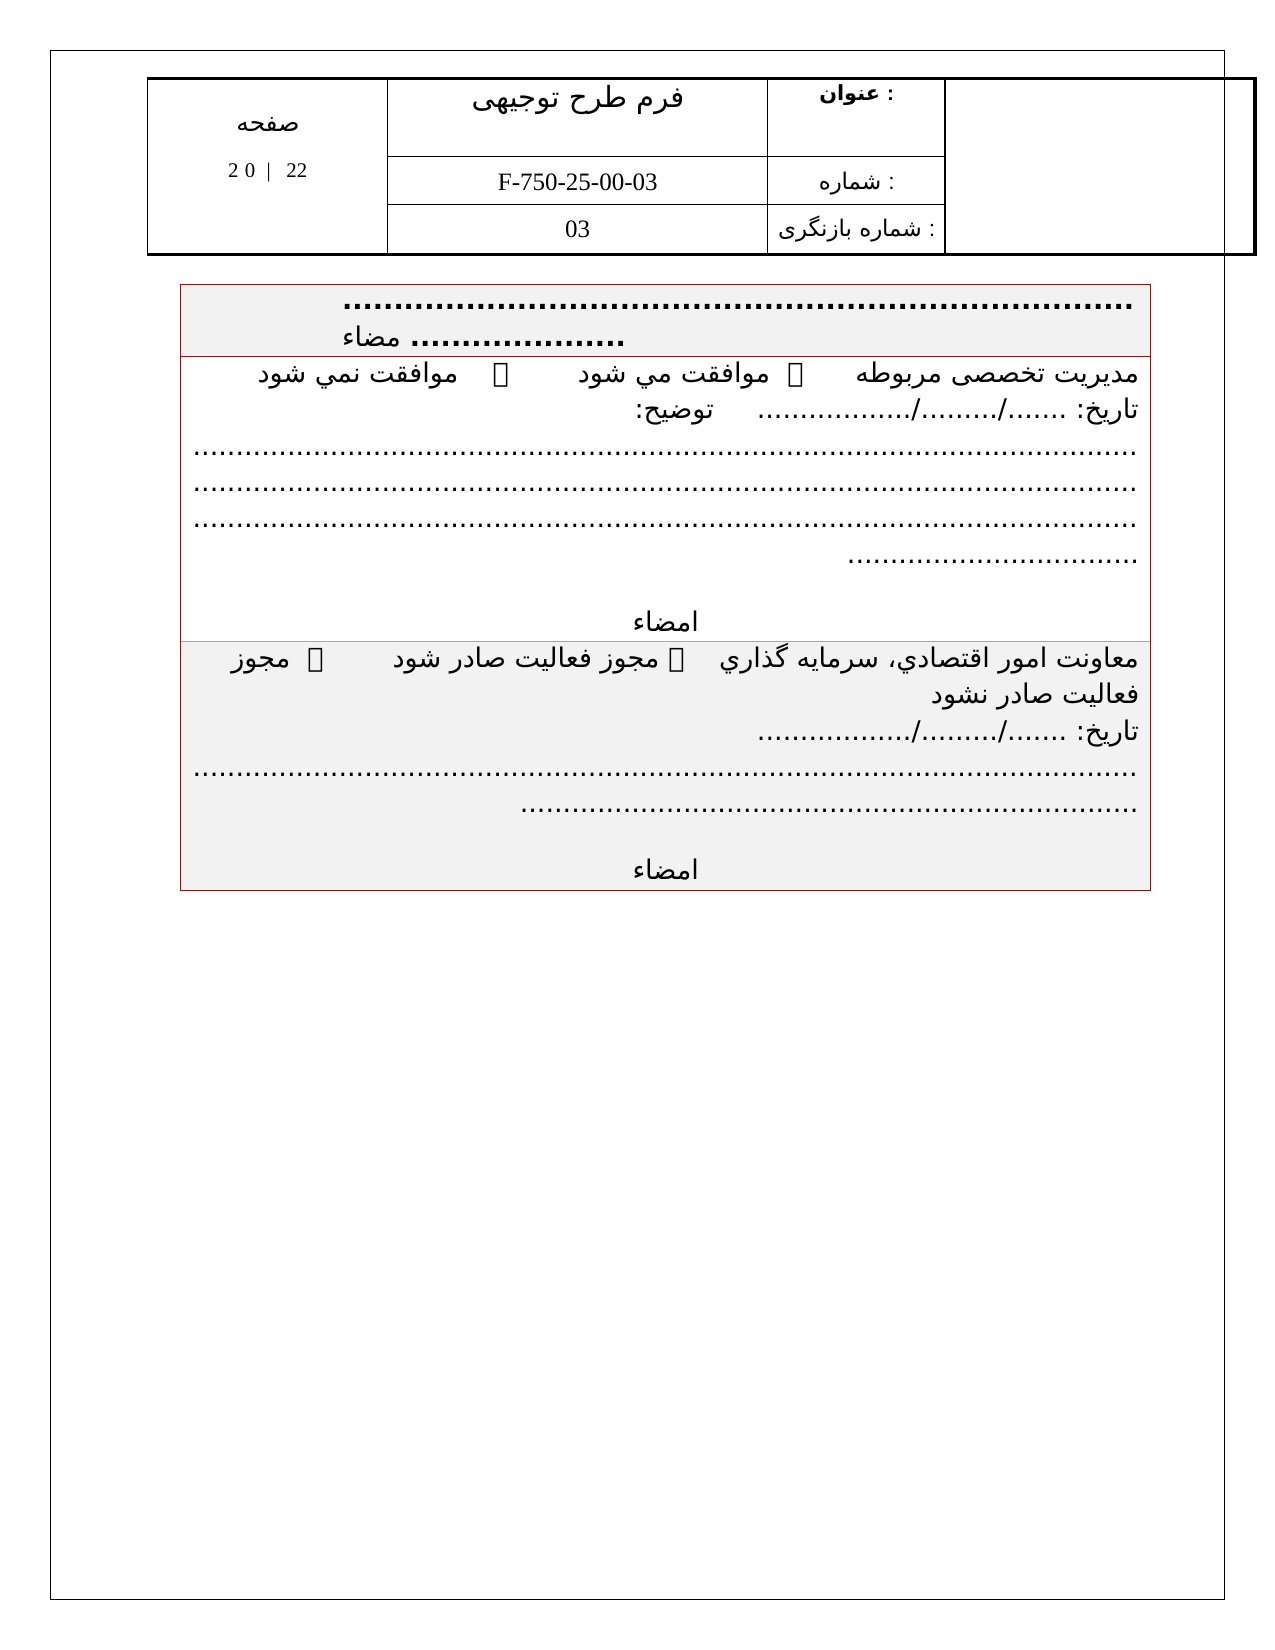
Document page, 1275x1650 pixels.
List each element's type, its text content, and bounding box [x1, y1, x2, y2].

table_cell مديريت تخصصی مربوطه موافقت مي شود موافقت نمي شود تاريخ: ......./........./.................. توضيح: ............................................................................................................................................................................................................................................................................................................................................................................ امضاء [181, 357, 1150, 641]
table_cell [181, 285, 1150, 356]
table_cell معاونت امور اقتصادي، سرمايه گذاري مجوز فعاليت صادر شود مجوز فعاليت صادر نشود تاريخ: ......./........./.................. ...................................................................................................................................................................................... امضاء [181, 642, 1150, 890]
